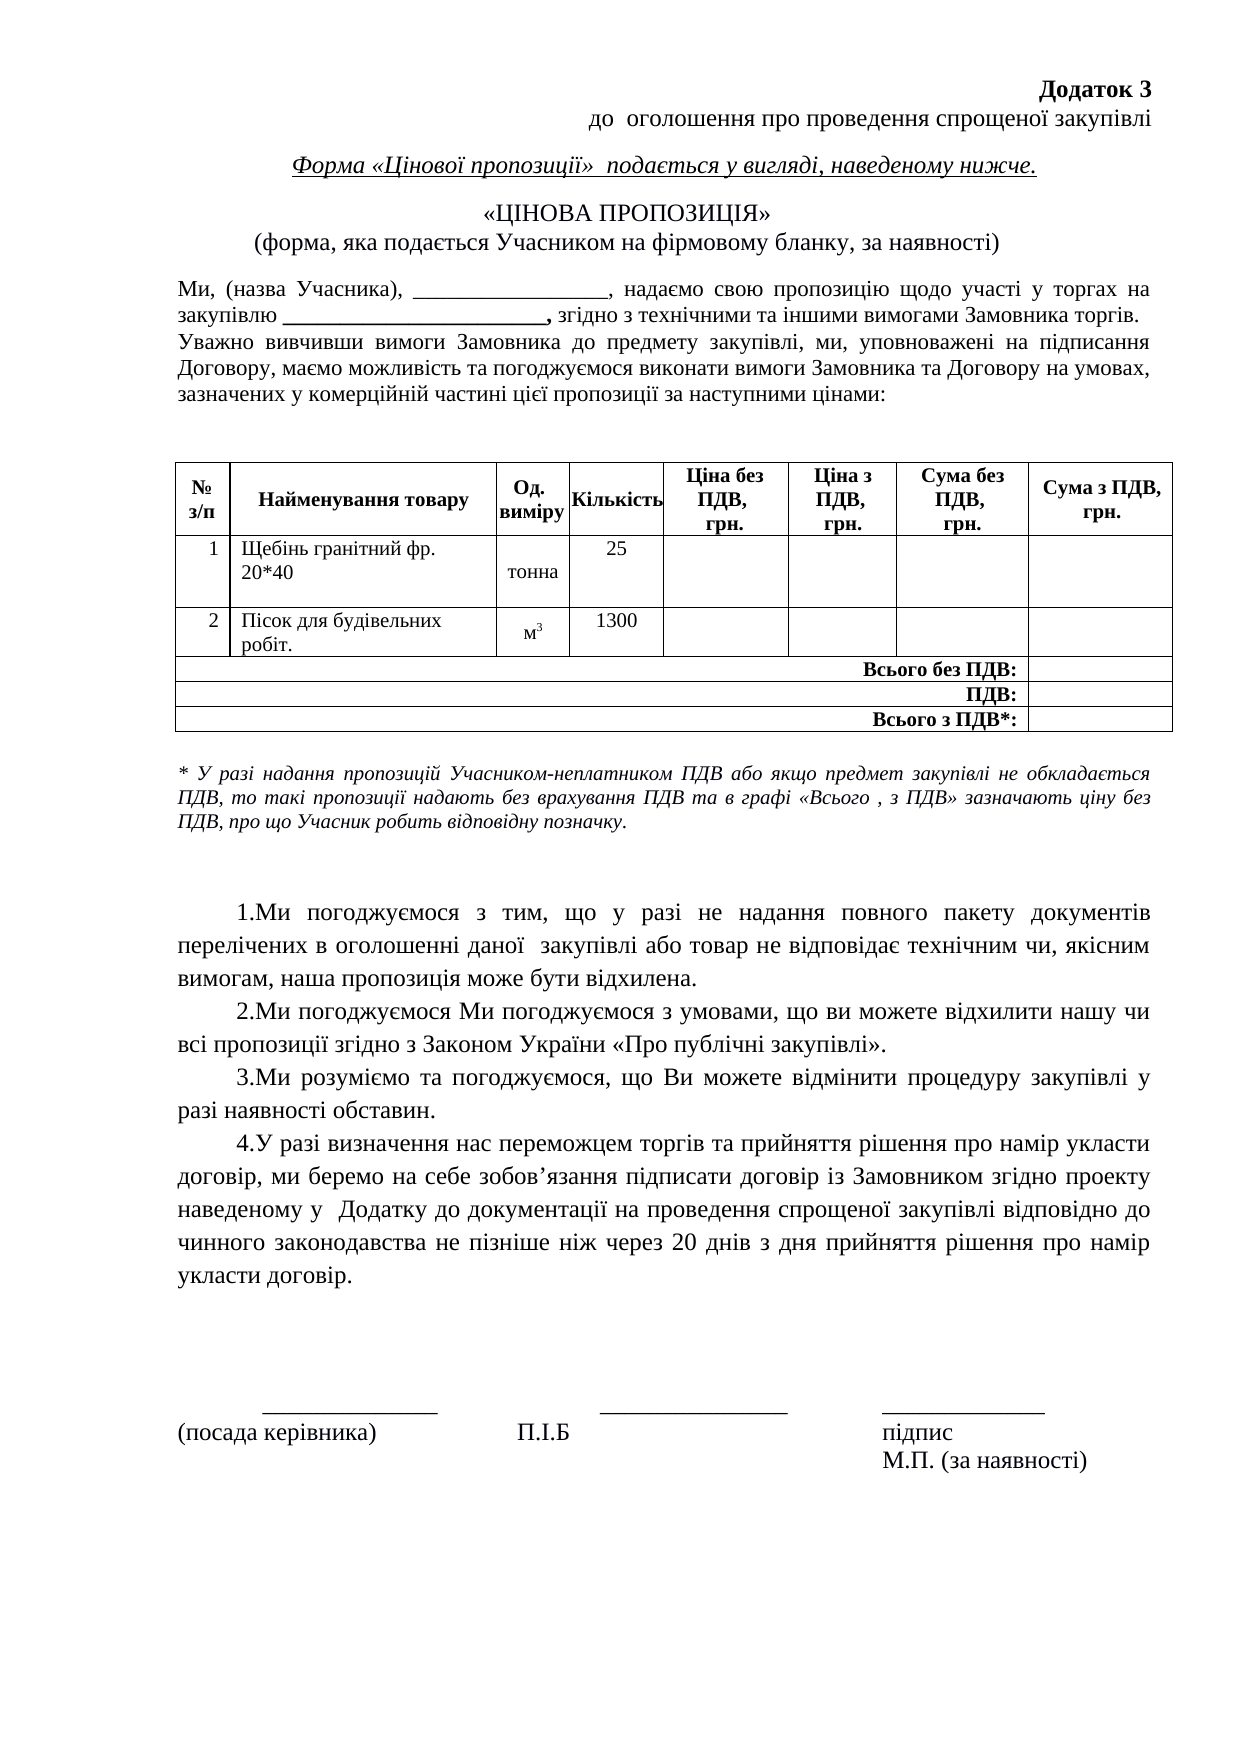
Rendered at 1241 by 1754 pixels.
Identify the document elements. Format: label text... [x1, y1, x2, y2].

table_cell 1300 [570, 608, 663, 656]
table_header Сума з ПДВ, грн. [1029, 463, 1172, 535]
subtitle 1.Ми погоджуємося з тим, що у разі не надання повного пакету документів перелічених в оголошенні даної закупівлі або товар не відповідає технічним чи, якісним вимогам, наша пропозиція може бути відхилена. [177, 897, 1152, 992]
text Ми, (назва Учасника), _________________, надаємо свою пропозицію щодо участі у торгах на закупівлю _______________________, згідно з технічними та іншими вимогами Замовника торгів. [177, 275, 1152, 328]
table_cell [897, 536, 1028, 607]
table_cell м3 [497, 608, 569, 656]
table_cell тонна [497, 536, 569, 607]
table_header Ціна з ПДВ, грн. [789, 463, 896, 535]
table_header _____________ підпис М.П. (за наявності) [871, 1388, 1240, 1474]
table_header № з/п [176, 463, 229, 535]
table_cell Щебінь гранітний фр. 20*40 [231, 536, 496, 607]
table_header Найменування товару [231, 463, 496, 535]
table_cell [789, 608, 896, 656]
table_cell [1029, 657, 1172, 681]
table_header Ціна без ПДВ, грн. [664, 463, 788, 535]
text «ЦІНОВА ПРОПОЗИЦІЯ» [102, 198, 1152, 227]
table_cell [1029, 682, 1172, 706]
table_cell Всього з ПДВ*: [176, 707, 1028, 731]
table_cell [789, 536, 896, 607]
table_header ______________ (посада керівника) [177, 1388, 514, 1474]
text * У разі надання пропозицій Учасником-неплатником ПДВ або якщо предмет закупівлі не обкладається ПДВ, то такі пропозиції надають без врахування ПДВ та в графі «Всього , з ПДВ» зазначають ціну без ПДВ, про що Учасник робить відповідну позначку. [177, 761, 1152, 833]
table_header Кількість [570, 463, 663, 535]
subtitle 2.Ми погоджуємося Ми погоджуємося з умовами, що ви можете відхилити нашу чи всі пропозиції згідно з Законом України «Про публічні закупівлі». [177, 996, 1152, 1058]
table_cell Всього без ПДВ: [176, 657, 1028, 681]
table_cell 25 [570, 536, 663, 607]
table_cell [897, 608, 1028, 656]
table_cell 2 [176, 608, 229, 656]
text до оголошення про проведення спрощеної закупівлі [477, 103, 620, 131]
table_cell [1029, 608, 1172, 656]
text (форма, яка подається Учасником на фірмовому бланку, за наявності) [102, 227, 1152, 256]
table_header Од. виміру [497, 463, 569, 535]
table_cell ПДВ: [176, 682, 1028, 706]
table_cell 1 [176, 536, 229, 607]
text Форма «Цінової пропозиції» подається у вигляді, наведеному нижче. [177, 151, 1152, 179]
table_cell [664, 536, 788, 607]
subtitle 3.Ми розуміємо та погоджуємося, що Ви можете відмінити процедуру закупівлі у разі наявності обставин. [177, 1062, 1152, 1124]
table_cell [1029, 536, 1172, 607]
text Уважно вивчивши вимоги Замовника до предмету закупівлі, ми, уповноважені на підписання Договору, маємо можливість та погоджуємося виконати вимоги Замовника та Договору на умовах, зазначених у комерційній частині цієї пропозиції за наступними цінами: [177, 328, 1152, 407]
table_cell Пісок для будівельних робіт. [231, 608, 496, 656]
text Додаток 3 [1002, 74, 1152, 103]
table_cell [664, 608, 788, 656]
subtitle 4.У разі визначення нас переможцем торгів та прийняття рішення про намір укласти договір, ми беремо на себе зобов’язання підписати договір із Замовником згідно проекту наведеному у Додатку до документації на проведення спрощеної закупівлі відповідно до чинного законодавства не пізніше ніж через 20 днів з дня прийняття рішення про намір укласти договір. [177, 1128, 1152, 1289]
table_header _______________ П.І.Б [515, 1388, 871, 1474]
table_cell [1029, 707, 1172, 731]
table_header Сума без ПДВ, грн. [897, 463, 1028, 535]
